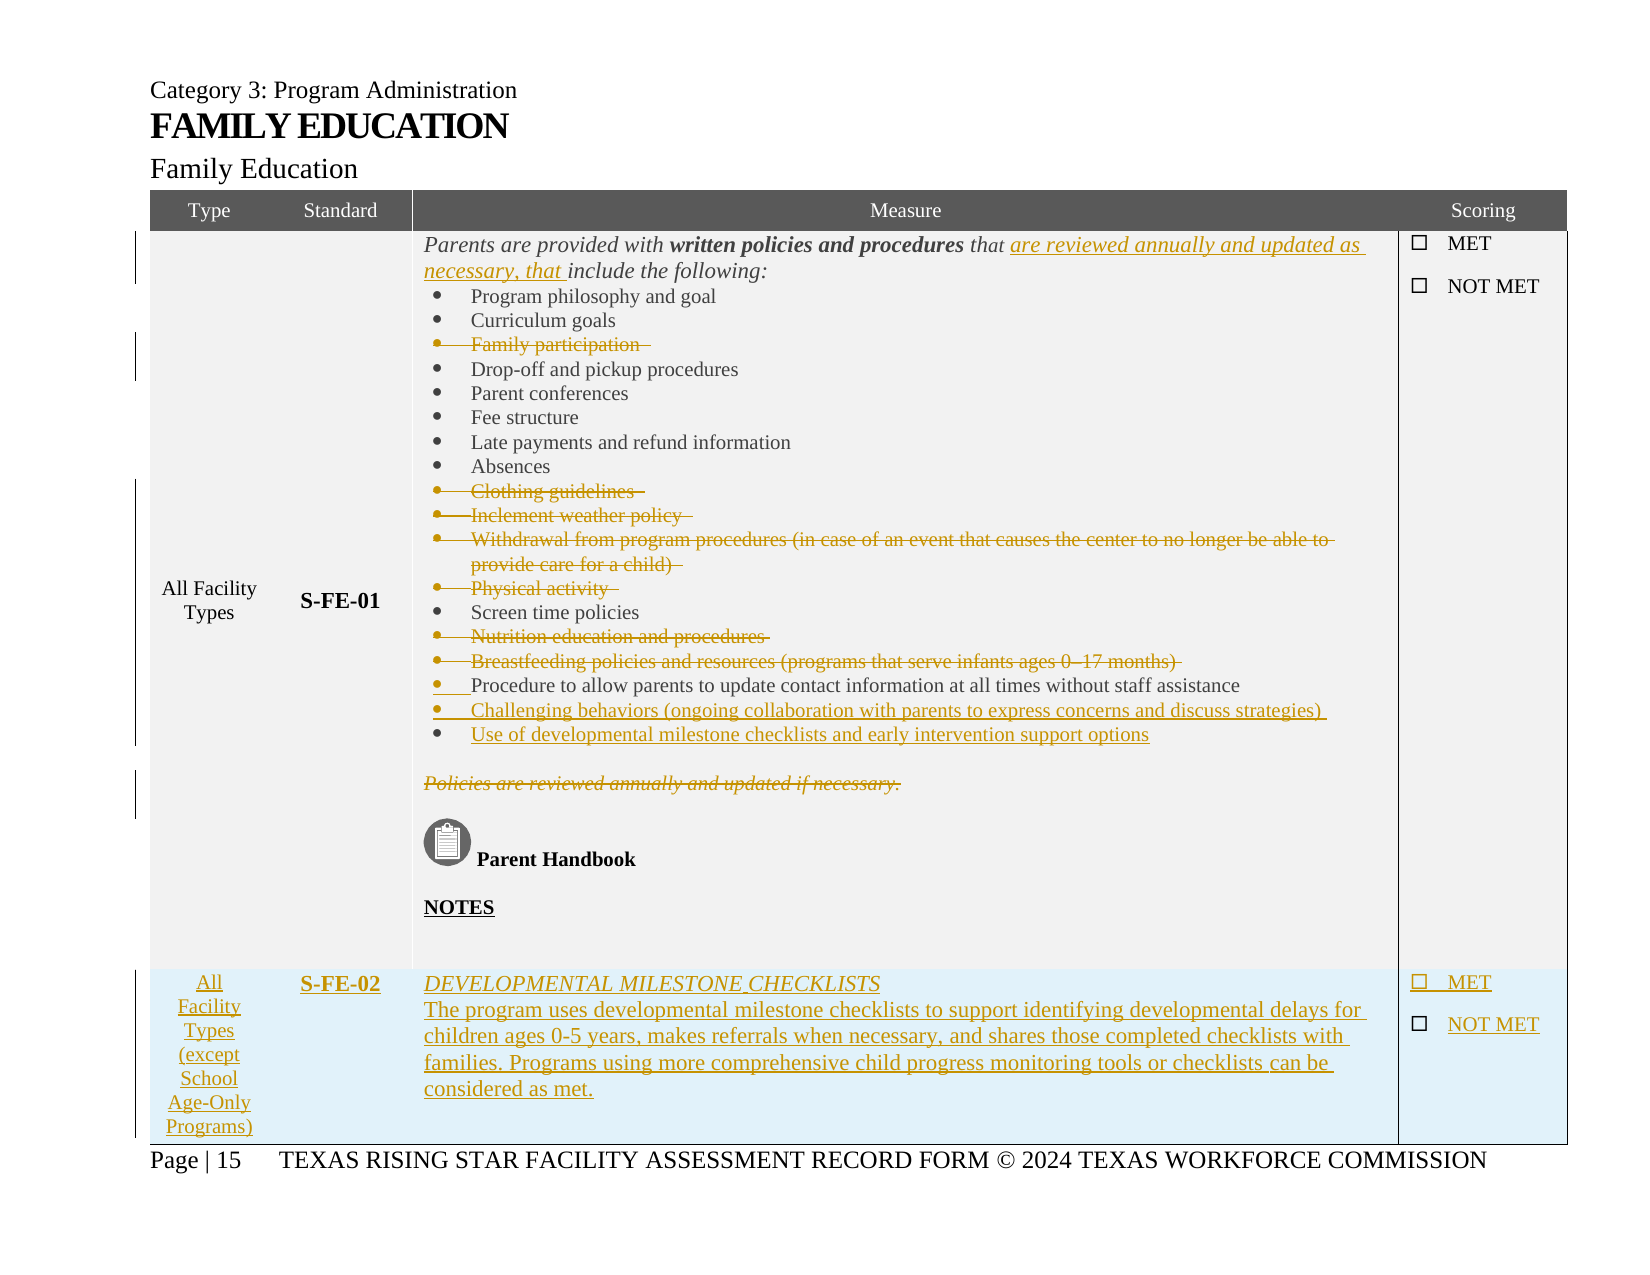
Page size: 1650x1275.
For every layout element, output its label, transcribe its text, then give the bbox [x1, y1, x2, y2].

table_header Scoring [1399, 190, 1567, 231]
table_cell Parents are provided with written policies and procedures that include the following: Program philosophy and goal Curriculum goals Drop-off and pickup procedures Parent conferences Fee structure Late payments and refund information Absences Screen time policies Procedure to allow parents to update contact information at all times without staff assistance Parent Handbook NOTES [413, 231, 1398, 969]
table_cell MET NOT MET [1399, 231, 1567, 969]
table_header Standard [268, 190, 412, 231]
table_cell All Facility Types [150, 231, 268, 969]
table_header Measure [413, 190, 1399, 231]
subtitle Family Education [150, 151, 1500, 184]
table_header Type [150, 190, 268, 231]
table_cell S-FE-01 [268, 231, 412, 969]
